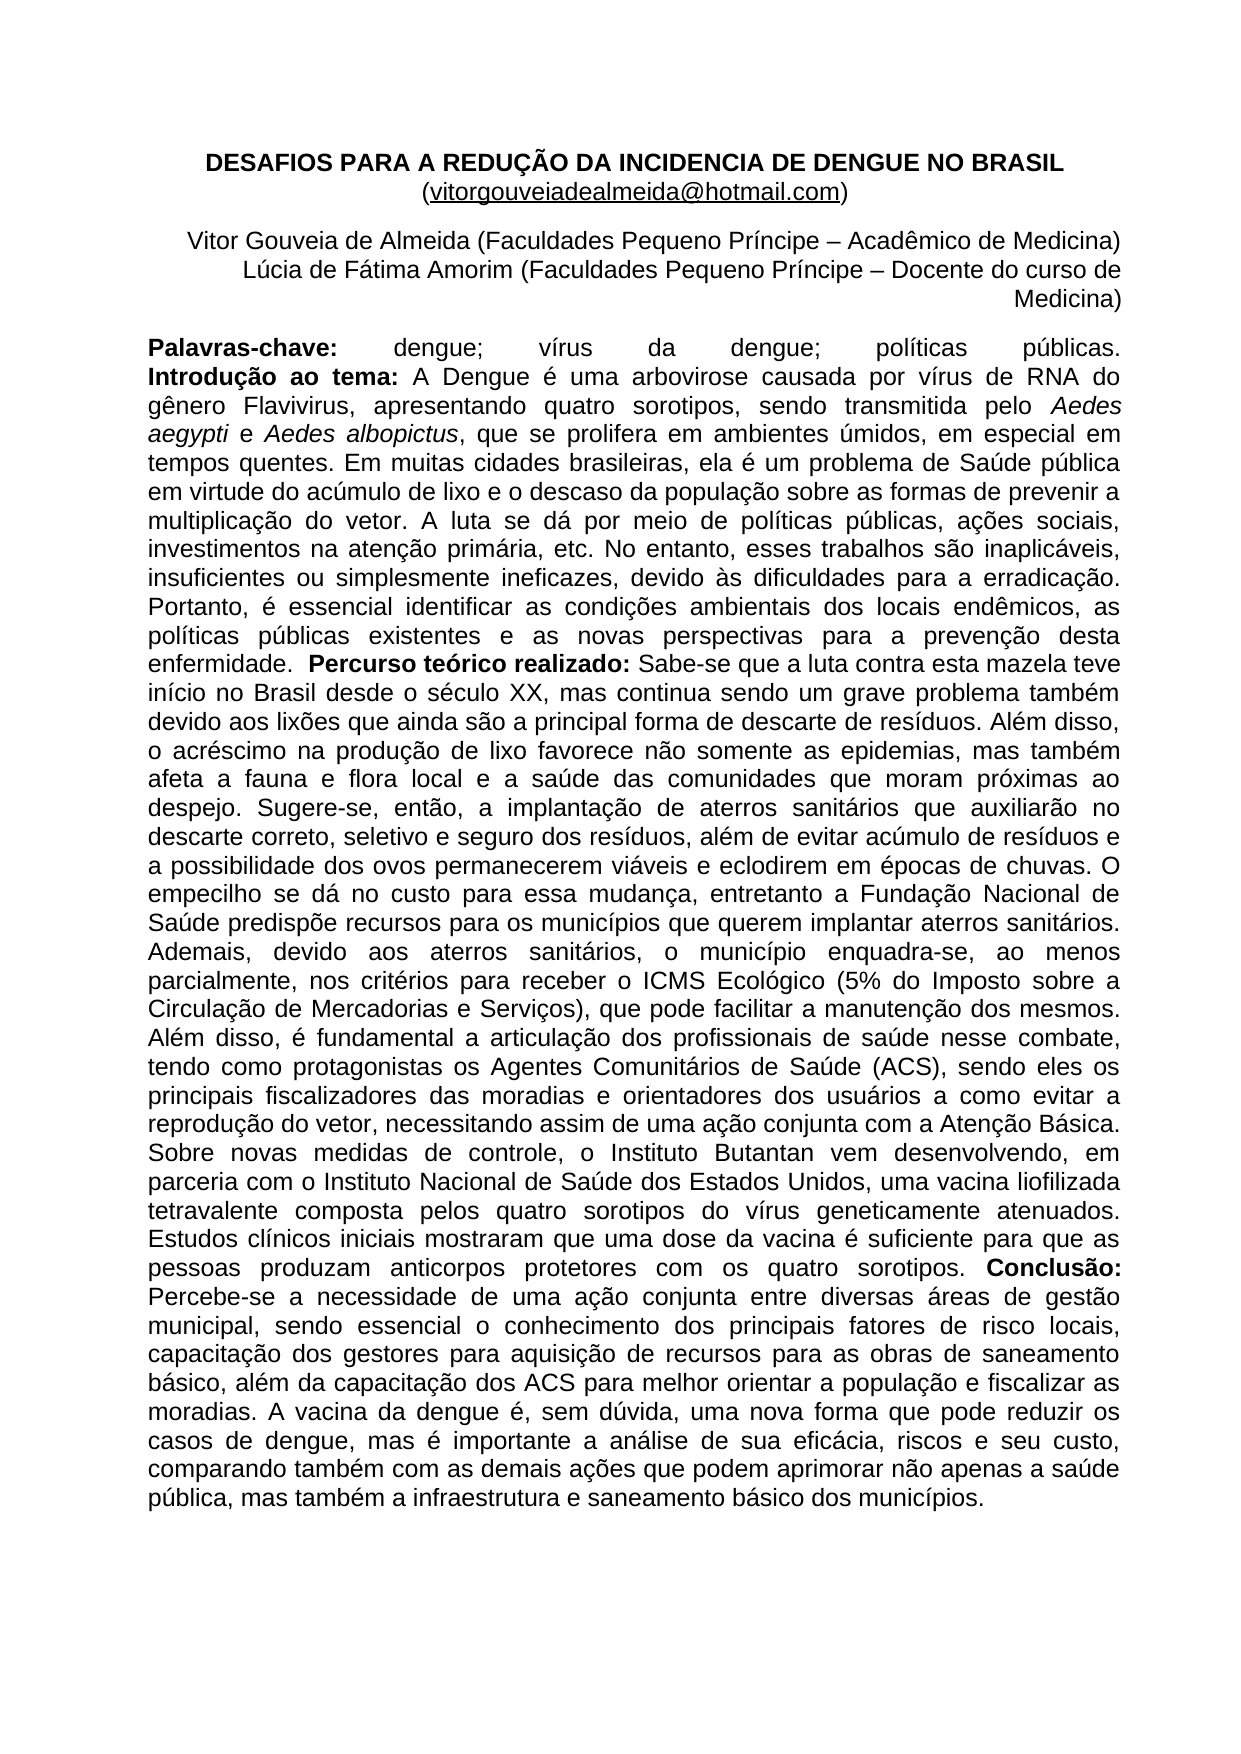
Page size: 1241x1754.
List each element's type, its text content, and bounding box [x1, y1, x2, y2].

text Palavras-chave: dengue; vírus da dengue; políticas públicas. Introdução ao tema: A Dengue é uma arbovirose causada por vírus de RNA do gênero Flavivirus, apresentando quatro sorotipos, sendo transmitida pelo Aedes aegypti e Aedes albopictus, que se prolifera em ambientes úmidos, em especial em tempos quentes. Em muitas cidades brasileiras, ela é um problema de Saúde pública em virtude do acúmulo de lixo e o descaso da população sobre as formas de prevenir a multiplicação do vetor. A luta se dá por meio de políticas públicas, ações sociais, investimentos na atenção primária, etc. No entanto, esses trabalhos são inaplicáveis, insuficientes ou simplesmente ineficazes, devido às dificuldades para a erradicação. Portanto, é essencial identificar as condições ambientais dos locais endêmicos, as políticas públicas existentes e as novas perspectivas para a prevenção desta enfermidade. Percurso teórico realizado: Sabe-se que a luta contra esta mazela teve início no Brasil desde o século XX, mas continua sendo um grave problema também devido aos lixões que ainda são a principal forma de descarte de resíduos. Além disso, o acréscimo na produção de lixo favorece não somente as epidemias, mas também afeta a fauna e flora local e a saúde das comunidades que moram próximas ao despejo. Sugere-se, então, a implantação de aterros sanitários que auxiliarão no descarte correto, seletivo e seguro dos resíduos, além de evitar acúmulo de resíduos e a possibilidade dos ovos permanecerem viáveis e eclodirem em épocas de chuvas. O empecilho se dá no custo para essa mudança, entretanto a Fundação Nacional de Saúde predispõe recursos para os municípios que querem implantar aterros sanitários. Ademais, devido aos aterros sanitários, o município enquadra-se, ao menos parcialmente, nos critérios para receber o ICMS Ecológico (5% do Imposto sobre a Circulação de Mercadorias e Serviços), que pode facilitar a manutenção dos mesmos. Além disso, é fundamental a articulação dos profissionais de saúde nesse combate, tendo como protagonistas os Agentes Comunitários de Saúde (ACS), sendo eles os principais fiscalizadores das moradias e orientadores dos usuários a como evitar a reprodução do vetor, necessitando assim de uma ação conjunta com a Atenção Básica. Sobre novas medidas de controle, o Instituto Butantan vem desenvolvendo, em parceria com o Instituto Nacional de Saúde dos Estados Unidos, uma vacina liofilizada tetravalente composta pelos quatro sorotipos do vírus geneticamente atenuados. Estudos clínicos iniciais mostraram que uma dose da vacina é suficiente para que as pessoas produzam anticorpos protetores com os quatro sorotipos. Conclusão: Percebe-se a necessidade de uma ação conjunta entre diversas áreas de gestão municipal, sendo essencial o conhecimento dos principais fatores de risco locais, capacitação dos gestores para aquisição de recursos para as obras de saneamento básico, além da capacitação dos ACS para melhor orientar a população e fiscalizar as moradias. A vacina da dengue é, sem dúvida, uma nova forma que pode reduzir os casos de dengue, mas é importante a análise de sua eficácia, riscos e seu custo, comparando também com as demais ações que podem aprimorar não apenas a saúde pública, mas também a infraestrutura e saneamento básico dos municípios. [148, 333, 1122, 1512]
text DESAFIOS PARA A REDUÇÃO DA INCIDENCIA DE DENGUE NO BRASIL (vitorgouveiadealmeida@hotmail.com) [148, 148, 1122, 205]
text Vitor Gouveia de Almeida (Faculdades Pequeno Príncipe – Acadêmico de Medicina) Lúcia de Fátima Amorim (Faculdades Pequeno Príncipe – Docente do curso de Medicina) [148, 226, 1122, 312]
